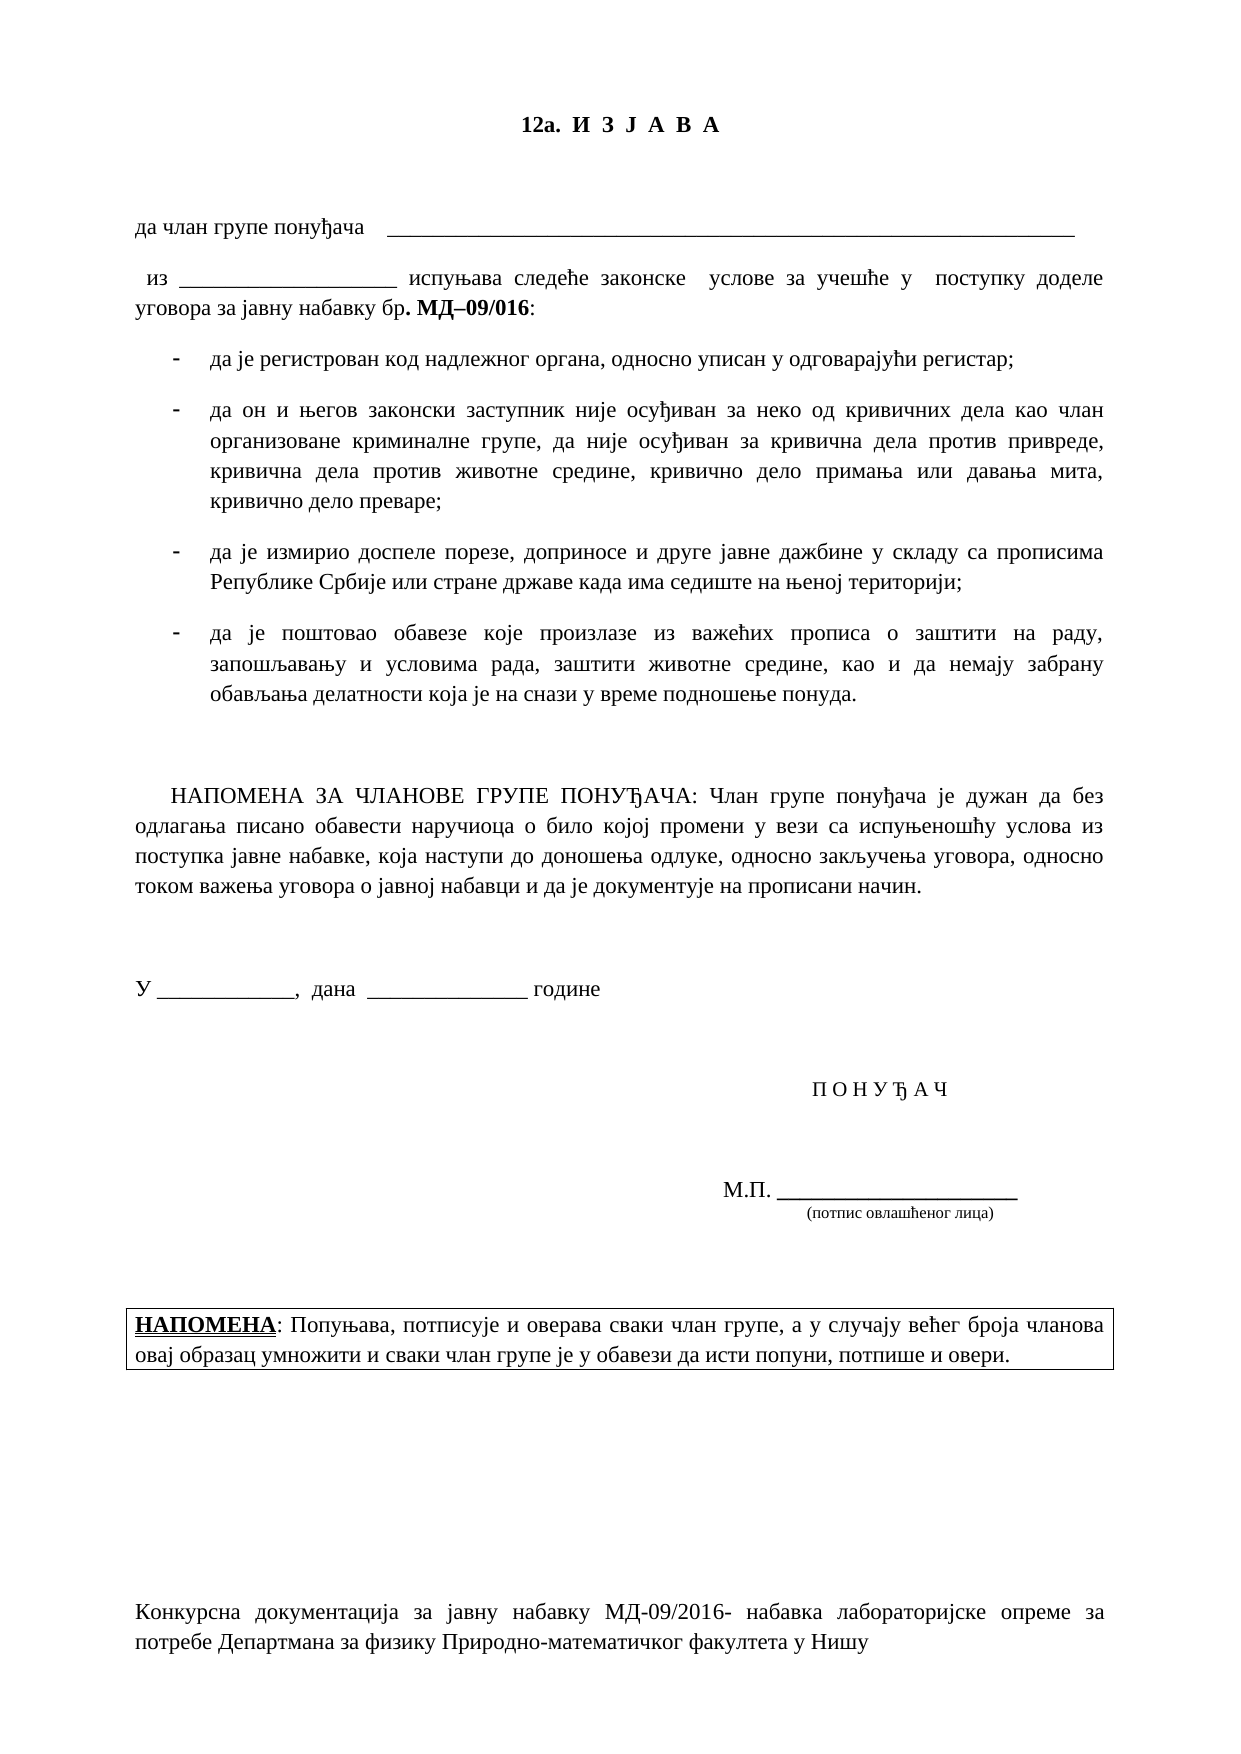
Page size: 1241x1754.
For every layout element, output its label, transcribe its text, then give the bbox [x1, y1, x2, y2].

text из ___________________ испуњава следеће законске услове за учешће у поступку доделе уговора за јавну набавку бр. МД–09/016: [135, 264, 1105, 321]
text да члан групе понуђача ____________________________________________________________ [135, 213, 1105, 239]
text НАПОМЕНА: Попуњава, потписује и оверава сваки члан групе, а у случају већег броја чланова овај образац умножити и сваки члан групе је у обавези да исти попуни, потпише и овери. [127, 1309, 1113, 1369]
list да он и његов законски заступник није осуђиван за неко од кривичних дела као члан организоване криминалне групе, да није осуђиван за кривична дела против привреде, кривична дела против животне средине, кривично дело примања или давања мита, кривично дело преваре; [172, 396, 1105, 513]
text У ____________, дана ______________ године [135, 974, 1103, 1001]
text М.П. _____________________ [210, 1176, 1103, 1203]
list да је измирио доспеле порезе, доприносе и друге јавне дажбине у складу са прописима Републике Србије или стране државе када има седиште на њеној територији; [172, 538, 1105, 595]
list да је поштовао обавезе које произлазе из важећих прописа о заштити на раду, запошљавању и условима рада, заштити животне средине, као и да немају забрану обављања делатности која је на снази у време подношење понуда. [172, 619, 1105, 706]
text 12а. И З Ј А В A [135, 111, 1105, 137]
text НАПОМЕНА ЗА ЧЛАНОВЕ ГРУПЕ ПОНУЂАЧА: Члан групе понуђача је дужан да без одлагања писано обавести наручиоца о било којој промени у вези са испуњеношћу услова из поступка јавне набавке, која наступи до доношења одлуке, односно закључења уговора, односно током важења уговора о јавној набавци и да је документује на прописани начин. [135, 782, 1105, 899]
text П О Н У Ђ А Ч [135, 1077, 1103, 1101]
text (потпис овлашћеног лица) [135, 1203, 1103, 1222]
list да је регистрован код надлежног органа, односно уписан у одговарајући регистар; [172, 345, 1105, 372]
